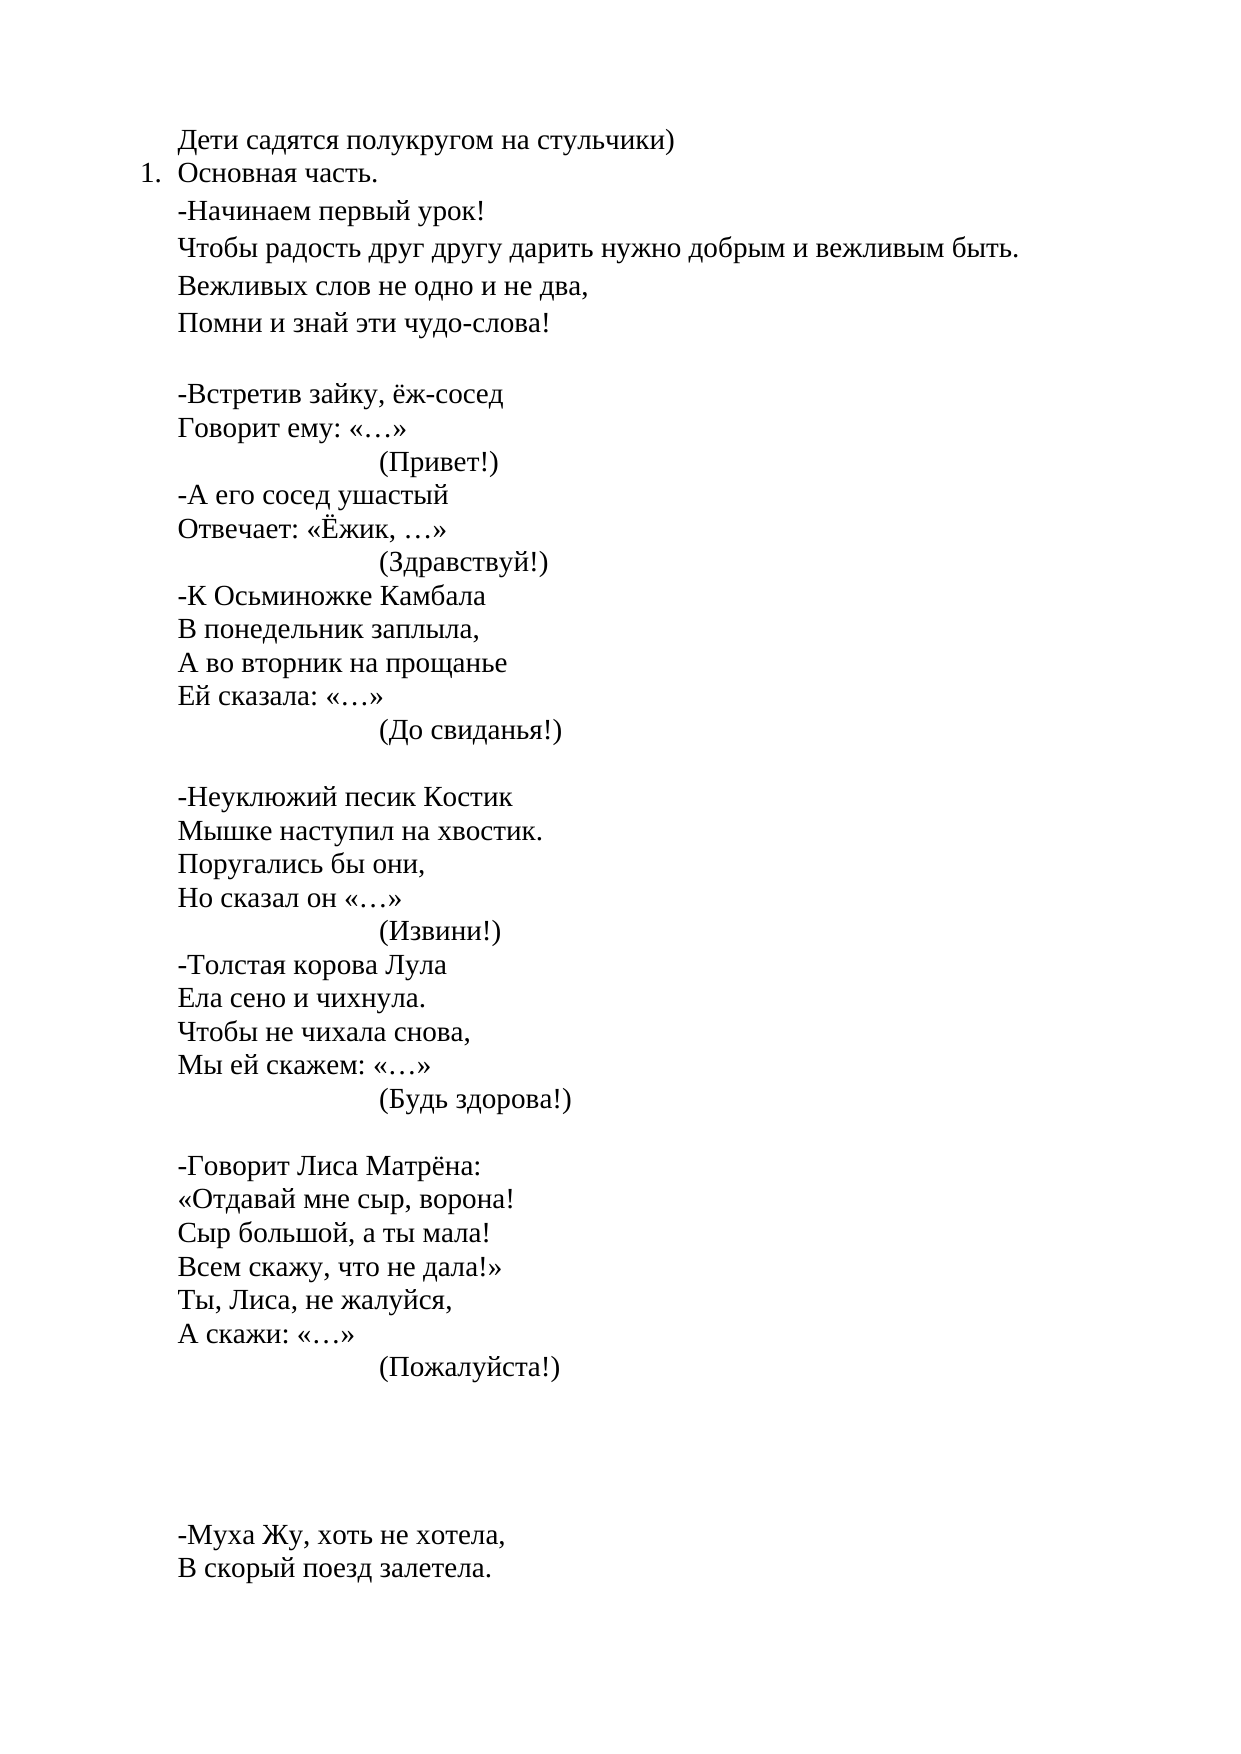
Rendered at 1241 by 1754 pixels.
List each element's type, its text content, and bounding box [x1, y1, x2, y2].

text (Извини!) [177, 913, 1152, 947]
text Вежливых слов не одно и не два, [177, 264, 1152, 302]
text Помни и знай эти чудо-слова! [177, 302, 1152, 339]
text -Толстая корова Лула Ела сено и чихнула. Чтобы не чихала снова, Мы ей скажем: «…» [177, 947, 1152, 1081]
text (Пожалуйста!) [177, 1349, 1152, 1383]
text (Привет!) [177, 444, 1152, 477]
text Дети садятся полукругом на стульчики) [177, 118, 1152, 156]
text -А его сосед ушастый Отвечает: «Ёжик, …» [177, 477, 1152, 544]
text (Будь здорова!) [177, 1081, 1152, 1114]
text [177, 1517, 1152, 1584]
text -Начинаем первый урок! [177, 189, 1152, 227]
text -К Осьминожке Камбала В понедельник заплыла, А во вторник на прощанье Ей сказала: «…» [177, 578, 1152, 712]
text -Встретив зайку, ёж-сосед Говорит ему: «…» [177, 377, 1152, 444]
text (Здравствуй!) [177, 544, 1152, 578]
text (До свиданья!) [177, 712, 1152, 746]
text Чтобы радость друг другу дарить нужно добрым и вежливым быть. [177, 227, 1152, 264]
text -Говорит Лиса Матрёна: «Отдавай мне сыр, ворона! Сыр большой, а ты мала! Всем скажу, что не дала!» Ты, Лиса, не жалуйся, А скажи: «…» [177, 1148, 1152, 1349]
list Основная часть. [140, 156, 1152, 189]
text -Неуклюжий песик Костик Мышке наступил на хвостик. Поругались бы они, Но сказал он «…» [177, 779, 1152, 913]
